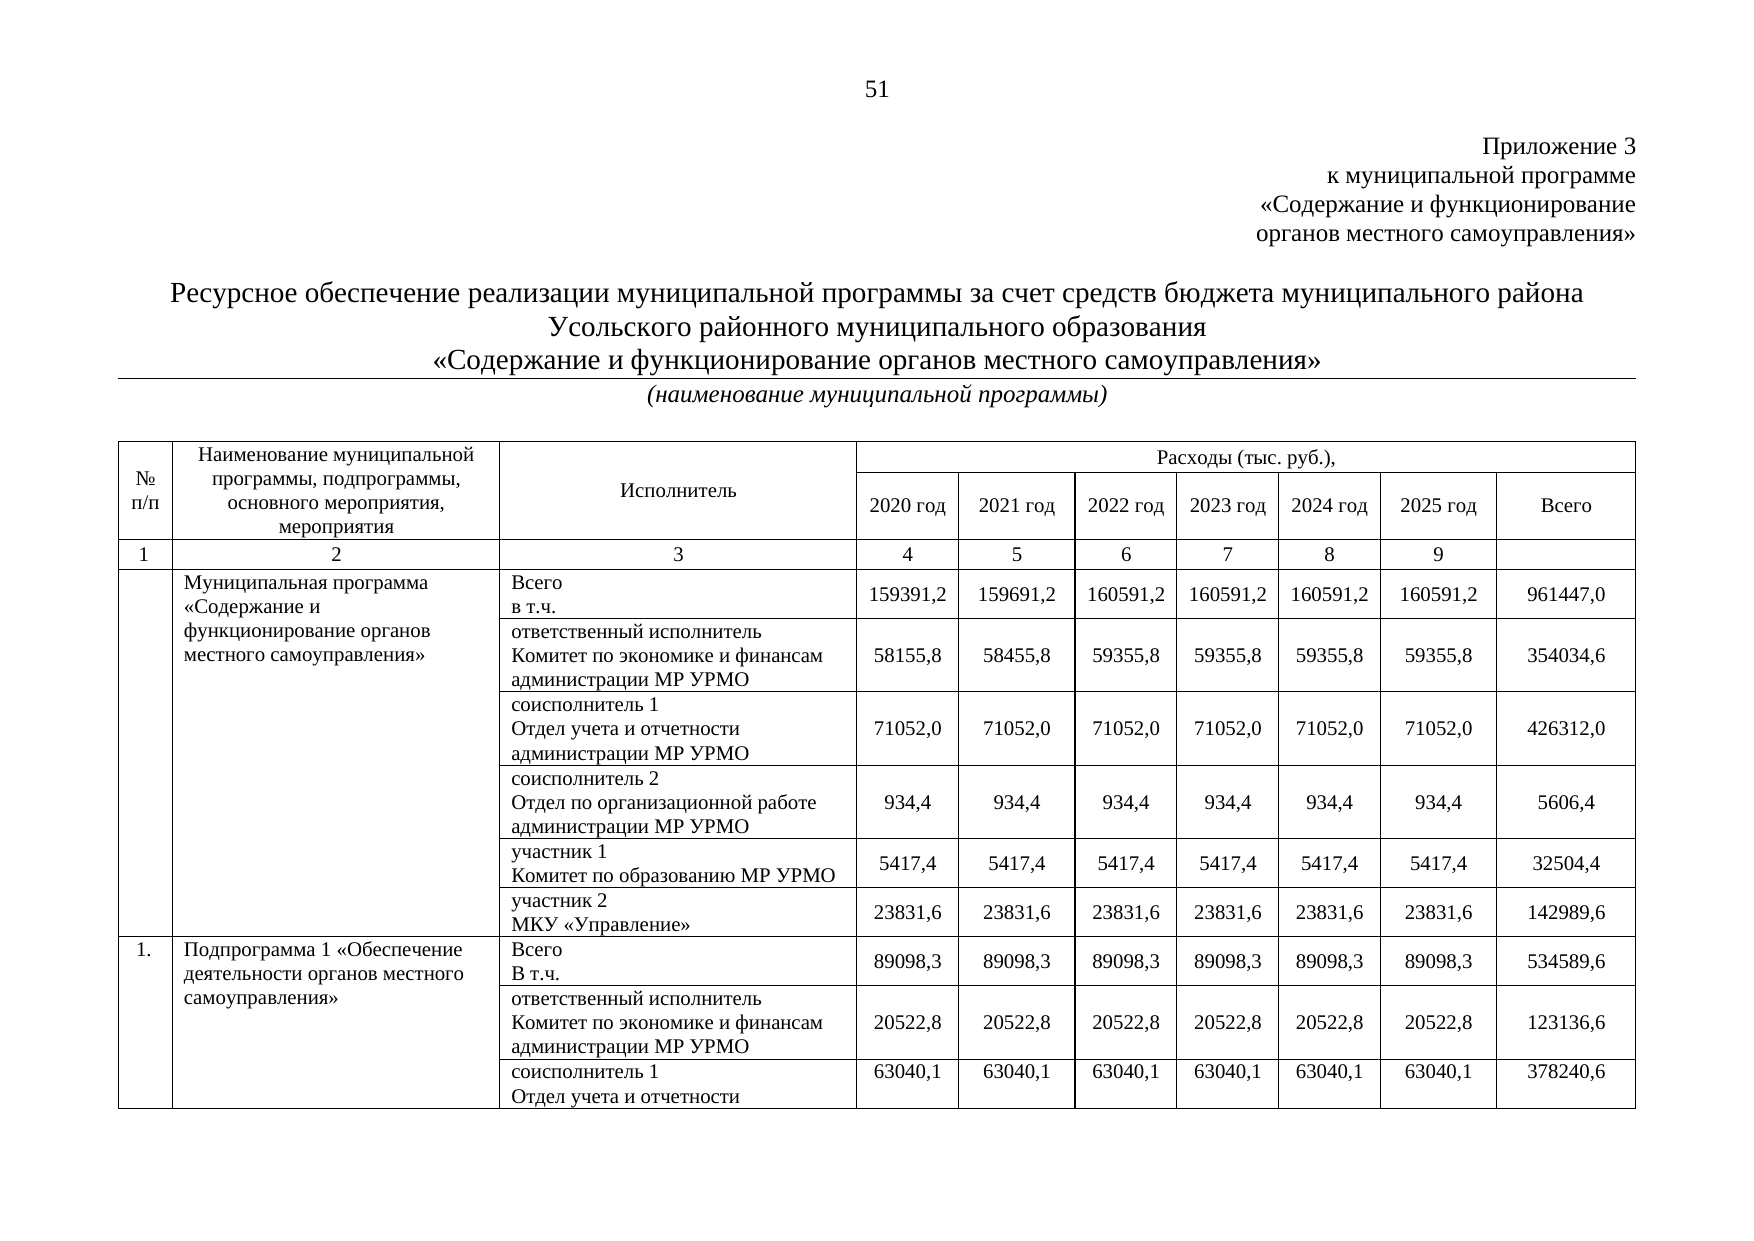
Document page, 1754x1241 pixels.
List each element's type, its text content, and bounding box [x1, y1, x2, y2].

table_cell 63040,1 [857, 1060, 958, 1108]
table_header Исполнитель [500, 442, 856, 538]
table_header Наименование муниципальной программы, подпрограммы, основного мероприятия, мероприятия [173, 442, 499, 538]
table_cell 5417,4 [857, 839, 958, 887]
table_cell 2025 год [1381, 473, 1496, 538]
table_cell 89098,3 [1381, 937, 1496, 985]
table_cell 2023 год [1177, 473, 1278, 538]
table_cell 934,4 [959, 766, 1074, 838]
table_cell 159691,2 [959, 570, 1074, 618]
table_cell 89098,3 [1076, 937, 1176, 985]
table_cell 59355,8 [1279, 619, 1380, 691]
table_cell 3 [500, 540, 856, 569]
table_cell Муниципальная программа «Содержание и функционирование органов местного самоуправления» [173, 570, 499, 936]
table_cell 142989,6 [1497, 888, 1635, 936]
table_cell 32504,4 [1497, 839, 1635, 887]
table_cell 63040,1 [1381, 1060, 1496, 1108]
table_cell Всего [1497, 473, 1635, 538]
table_cell 934,4 [857, 766, 958, 838]
table_cell 71052,0 [1279, 692, 1380, 764]
table_cell ответственный исполнитель Комитет по экономике и финансам администрации МР УРМО [500, 986, 856, 1058]
table_cell 159391,2 [857, 570, 958, 618]
text к муниципальной программе [118, 160, 1636, 189]
table_cell 59355,8 [1177, 619, 1278, 691]
table_cell 63040,1 [1279, 1060, 1380, 1108]
table_cell 23831,6 [1381, 888, 1496, 936]
table_cell 160591,2 [1381, 570, 1496, 618]
table_cell 5417,4 [1076, 839, 1176, 887]
table_cell 934,4 [1076, 766, 1176, 838]
table_cell [119, 570, 172, 936]
table_cell [1497, 540, 1635, 569]
table_cell соисполнитель 1 Отдел учета и отчетности администрации МР УРМО [500, 692, 856, 764]
table_cell 59355,8 [1381, 619, 1496, 691]
table_cell 7 [1177, 540, 1278, 569]
table_cell 2024 год [1279, 473, 1380, 538]
table_cell 58155,8 [857, 619, 958, 691]
table_cell 123136,6 [1497, 986, 1635, 1058]
table_cell 63040,1 [1076, 1060, 1176, 1108]
table_cell 20522,8 [1177, 986, 1278, 1058]
table_cell 2021 год [959, 473, 1074, 538]
table_cell 23831,6 [959, 888, 1074, 936]
table_cell 5606,4 [1497, 766, 1635, 838]
table_cell 89098,3 [1177, 937, 1278, 985]
table_cell 8 [1279, 540, 1380, 569]
table_cell 9 [1381, 540, 1496, 569]
table_cell 5417,4 [1381, 839, 1496, 887]
table_cell 23831,6 [1279, 888, 1380, 936]
table_cell 5417,4 [1177, 839, 1278, 887]
table_cell 20522,8 [857, 986, 958, 1058]
table_cell 5 [959, 540, 1074, 569]
table_cell 1 [119, 540, 172, 569]
table_cell 934,4 [1177, 766, 1278, 838]
table_cell 89098,3 [1279, 937, 1380, 985]
table_cell 426312,0 [1497, 692, 1635, 764]
table_cell 2020 год [857, 473, 958, 538]
table_header № п/п [119, 442, 172, 538]
table_header Расходы (тыс. руб.), [857, 442, 1635, 472]
text «Содержание и функционирование [118, 189, 1636, 218]
table_cell 20522,8 [1279, 986, 1380, 1058]
table_cell 534589,6 [1497, 937, 1635, 985]
table_cell 58455,8 [959, 619, 1074, 691]
text «Содержание и функционирование органов местного самоуправления» [118, 342, 1636, 378]
subtitle Приложение 3 [118, 131, 1636, 160]
table_cell ответственный исполнитель Комитет по экономике и финансам администрации МР УРМО [500, 619, 856, 691]
table_cell 1. [119, 937, 172, 1108]
table_cell 23831,6 [1076, 888, 1176, 936]
table_cell 20522,8 [1076, 986, 1176, 1058]
table_cell соисполнитель 1 Отдел учета и отчетности администрации МР УРМО [500, 1060, 856, 1108]
table_cell Всего В т.ч. [500, 937, 856, 985]
table_cell 4 [857, 540, 958, 569]
table_cell 63040,1 [959, 1060, 1074, 1108]
table_cell 20522,8 [1381, 986, 1496, 1058]
table_cell 59355,8 [1076, 619, 1176, 691]
table_cell 160591,2 [1076, 570, 1176, 618]
table_cell 23831,6 [1177, 888, 1278, 936]
table_cell 63040,1 [1177, 1060, 1278, 1108]
table_cell 378240,6 [1497, 1060, 1635, 1108]
table_cell 89098,3 [857, 937, 958, 985]
table_cell участник 1 Комитет по образованию МР УРМО [500, 839, 856, 887]
table_cell Всего в т.ч. [500, 570, 856, 618]
table_cell 71052,0 [959, 692, 1074, 764]
table_cell 89098,3 [959, 937, 1074, 985]
subtitle Ресурсное обеспечение реализации муниципальной программы за счет средств бюджета муниципального района Усольского районного муниципального образования [118, 275, 1636, 342]
table_cell 71052,0 [1381, 692, 1496, 764]
table_cell 23831,6 [857, 888, 958, 936]
table_cell соисполнитель 2 Отдел по организационной работе администрации МР УРМО [500, 766, 856, 838]
table_cell 71052,0 [857, 692, 958, 764]
table_cell 934,4 [1381, 766, 1496, 838]
text органов местного самоуправления» [118, 218, 1636, 246]
table_cell 934,4 [1279, 766, 1380, 838]
table_cell 354034,6 [1497, 619, 1635, 691]
table_cell 5417,4 [1279, 839, 1380, 887]
table_cell 5417,4 [959, 839, 1074, 887]
table_cell 71052,0 [1177, 692, 1278, 764]
table_cell 160591,2 [1177, 570, 1278, 618]
text (наименование муниципальной программы) [118, 379, 1636, 408]
table_cell участник 2 МКУ «Управление» [500, 888, 856, 936]
table_cell 2 [173, 540, 499, 569]
table_cell 71052,0 [1076, 692, 1176, 764]
table_cell 6 [1076, 540, 1176, 569]
table_cell Подпрограмма 1 «Обеспечение деятельности органов местного самоуправления» [173, 937, 499, 1108]
table_cell 961447,0 [1497, 570, 1635, 618]
table_cell 160591,2 [1279, 570, 1380, 618]
table_cell 2022 год [1076, 473, 1176, 538]
table_cell 20522,8 [959, 986, 1074, 1058]
